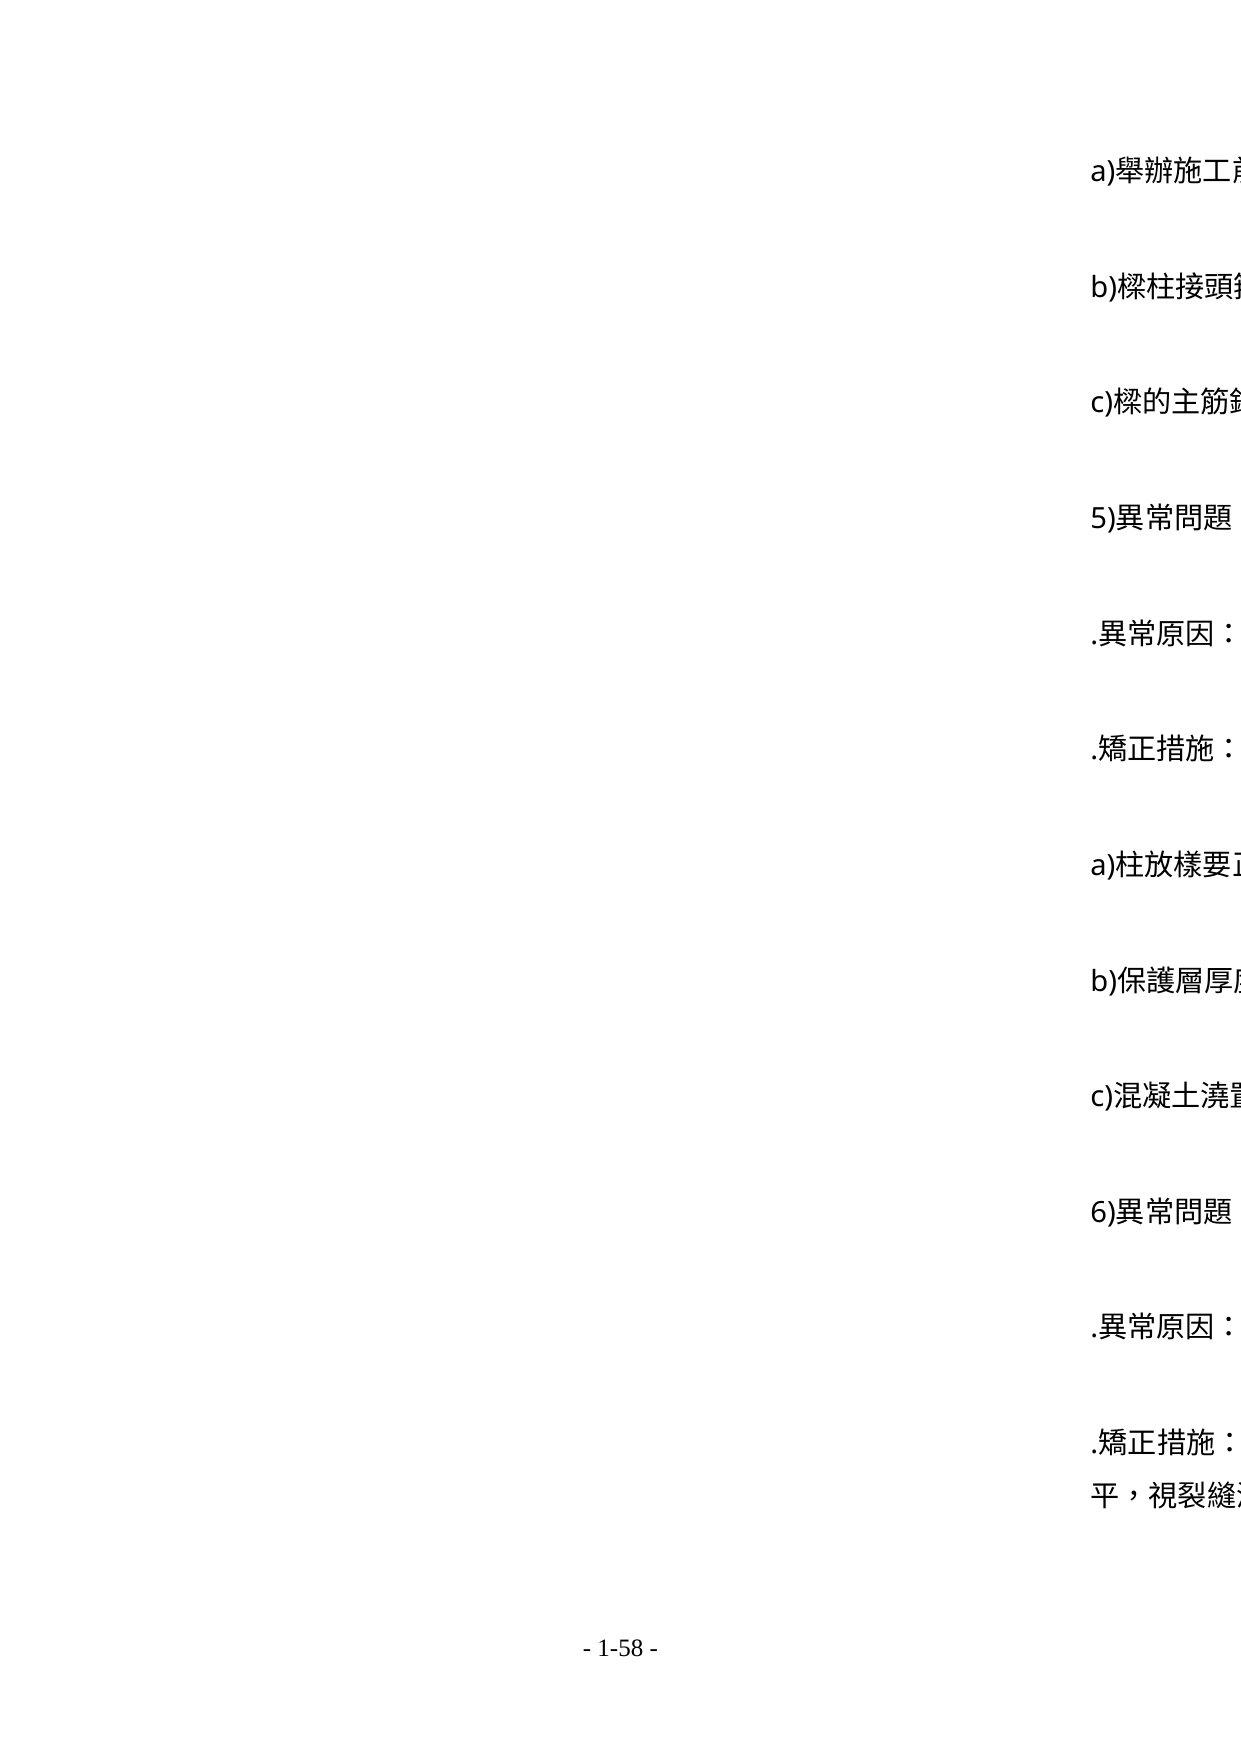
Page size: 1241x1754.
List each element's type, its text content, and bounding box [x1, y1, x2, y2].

text A.異常原因：因玄關門之開孔，造成樑固定端部份改變，致使承受垂直力時無法完全由原設計之固定端承受，產生短樑現象。 [1090, 1254, 1240, 1346]
text (a)舉辦施工前說明會。 [1090, 148, 1240, 190]
text (5)異常問題：【柱子破壞】 [1090, 444, 1240, 537]
text (b)保護層厚度需符合規定。 [1090, 907, 1240, 999]
text A.異常原因：柱主筋超出柱範圍外，以熱彎矯正，未綁箍筋。 [1090, 560, 1240, 653]
text (b)樑柱接頭箍筋施作，列為檢驗重點。 [1090, 213, 1240, 306]
text B.矯正措施：經查其寬度小於法規0.3mm之規定，不影響結構安全及玄關門之開啟；而樑之裂縫補救措施，則以開槽機開槽，開槽寬度約1cm、深度約35mm，使用環氧樹脂砂漿補平，視裂縫深度再配合注射環氧樹脂補強。【詳附錄「混凝土表面修補技術探討1-74~1-76」】 [1090, 1369, 1240, 1515]
text B.矯正措施： [1090, 676, 1240, 768]
text (6)異常問題：【客廳玄關門上方結構樑有異常之細微裂痕，其裂痕寬度約0.15mm】 [1090, 1138, 1240, 1231]
text (c)混凝土澆置前，須確實檢查。 [1090, 1022, 1240, 1115]
text (a)柱放樣要正確，主筋須在柱範圍內固定好。 [1090, 791, 1240, 884]
text (c)樑的主筋錨定於柱內。列為重點檢驗。 [1090, 329, 1240, 421]
